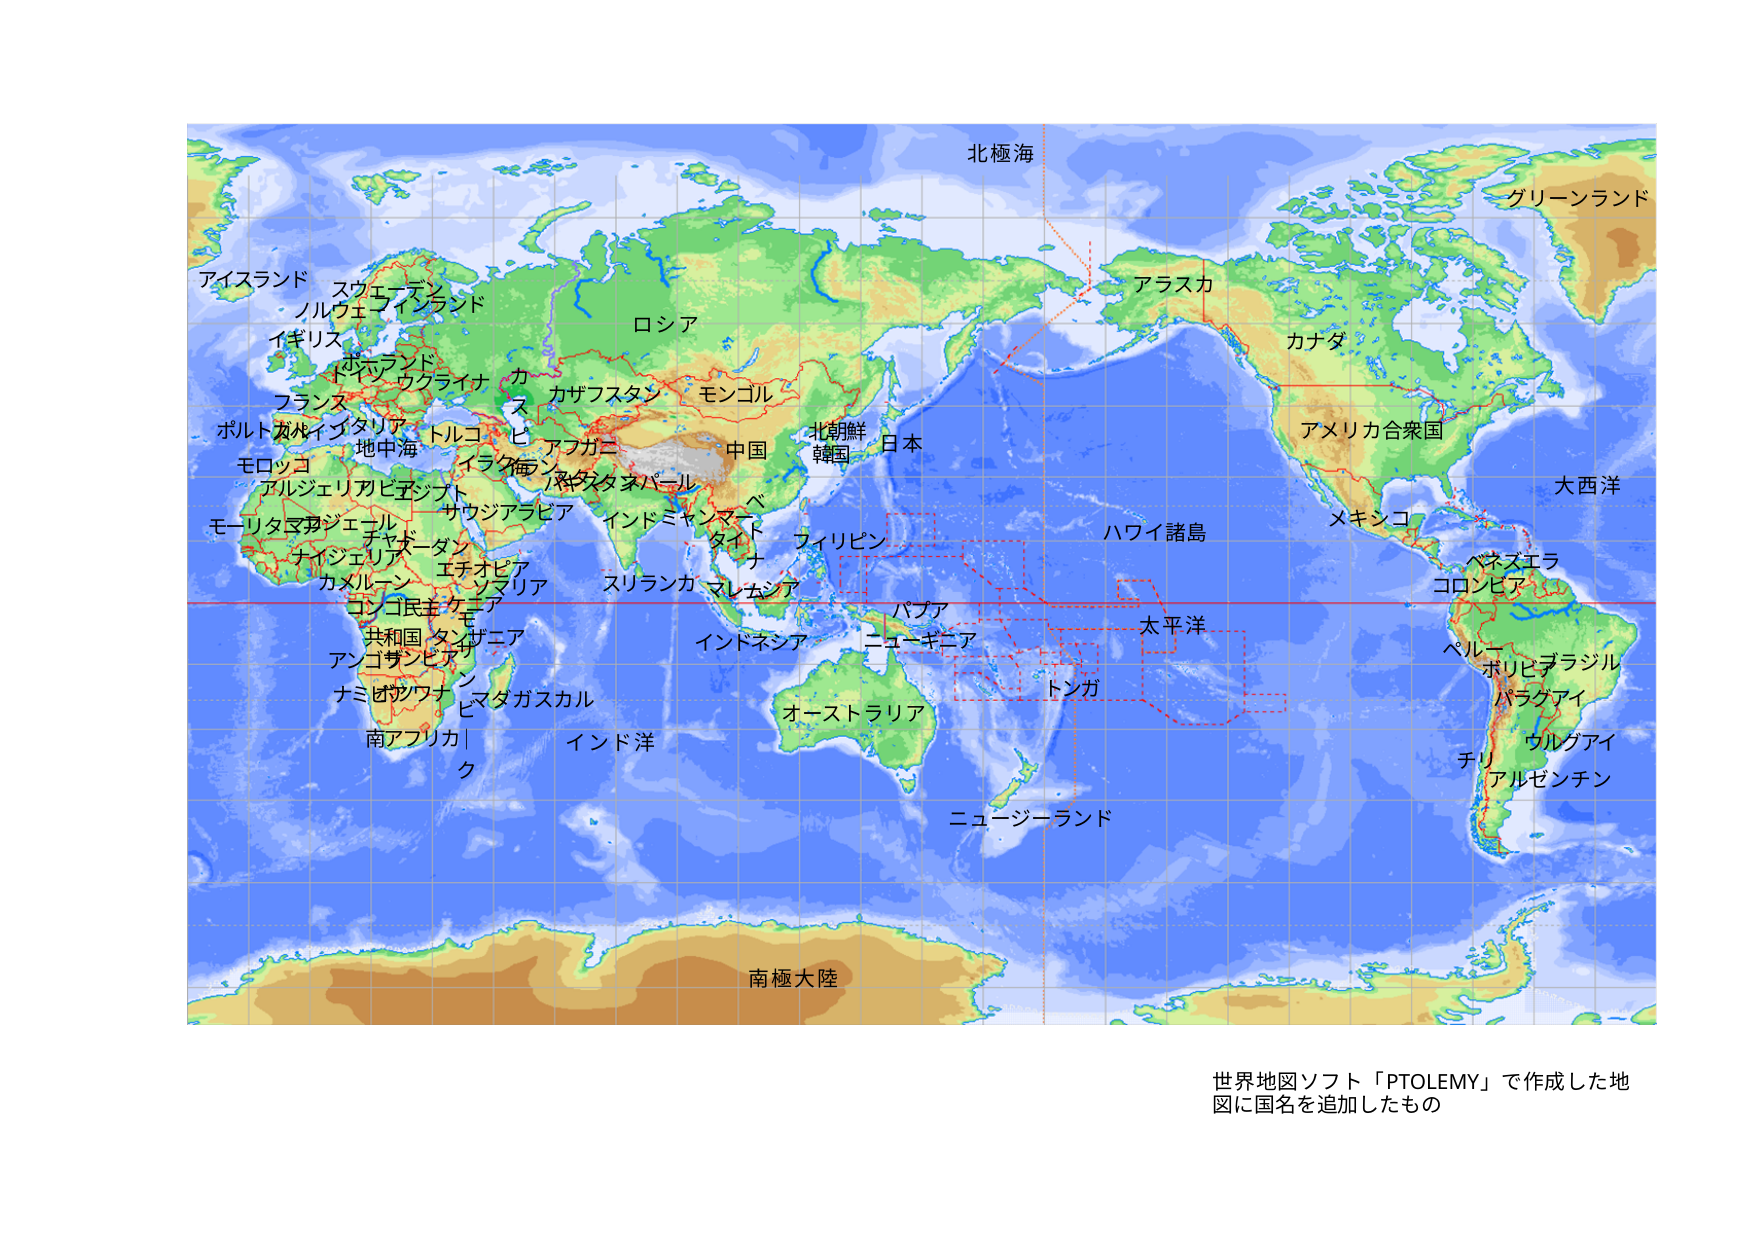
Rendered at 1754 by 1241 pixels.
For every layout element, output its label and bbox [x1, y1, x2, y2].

picture [185, 121, 1659, 1027]
